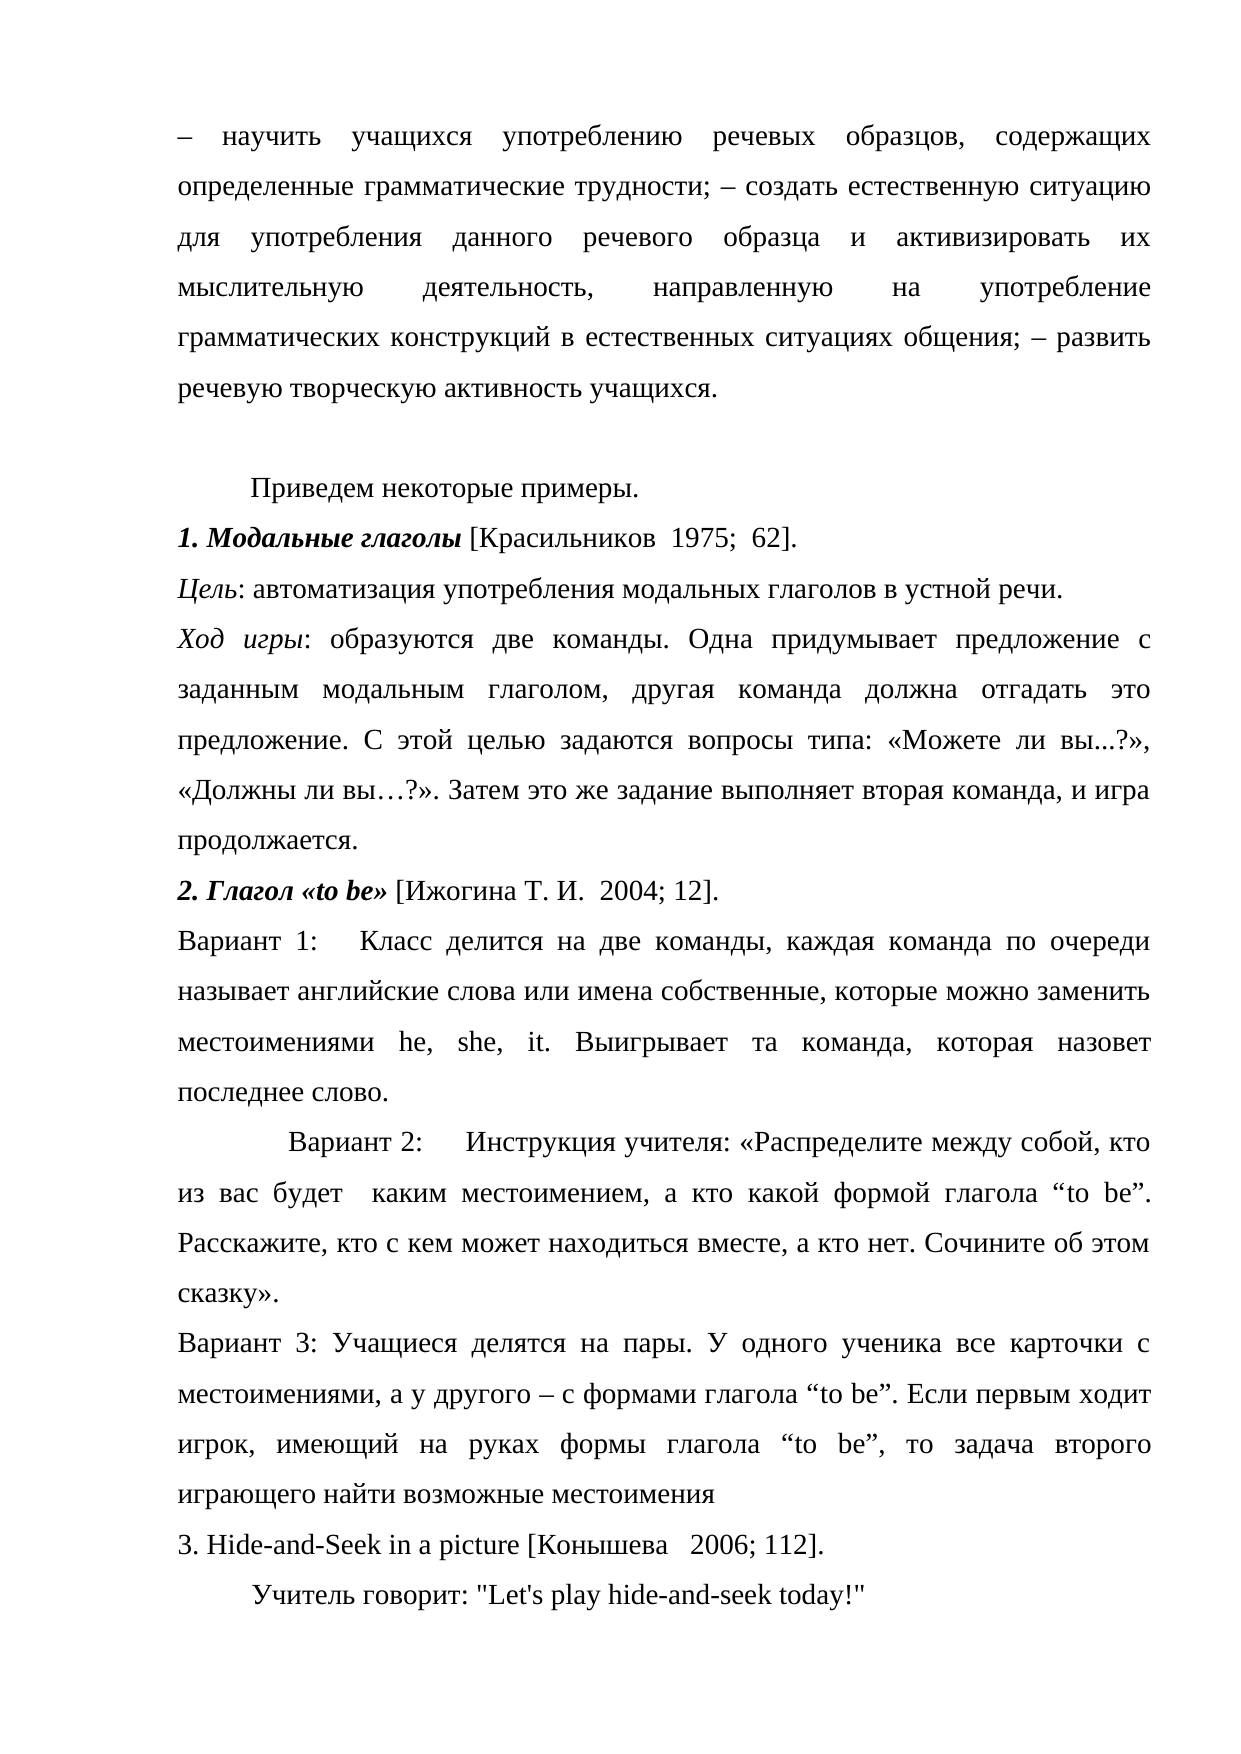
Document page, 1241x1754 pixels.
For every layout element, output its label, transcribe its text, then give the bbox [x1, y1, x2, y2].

text 3. Hide-and-Seek in a picture [Конышева 2006; 112]. [177, 1527, 1152, 1560]
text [177, 118, 1152, 403]
text Учитель говорит: "Let's play hide-and-seek today!" [177, 1577, 1152, 1611]
text 2. Глагол «to be» [Ижогина Т. И. 2004; 12]. [177, 873, 1152, 906]
text Цель: автоматизация употребления модальных глаголов в устной речи. [177, 571, 1152, 604]
text Вариант 2: Инструкция учителя: «Распределите между собой, кто из вас будет каким местоимением, а кто какой формой глагола “to be”. Расскажите, кто с кем может находиться вместе, а кто нет. Сочините об этом сказку». [177, 1124, 1152, 1309]
text Вариант 1: Класс делится на две команды, каждая команда по очереди называет английские слова или имена собственные, которые можно заменить местоимениями he, she, it. Выигрывает та команда, которая назовет последнее слово. [177, 923, 1152, 1108]
text 1. Модальные глаголы [Красильников 1975; 62]. [177, 521, 1152, 554]
text Вариант 3: Учащиеся делятся на пары. У одного ученика все карточки с местоимениями, а у другого – с формами глагола “to be”. Если первым ходит игрок, имеющий на руках формы глагола “to be”, то задача второго играющего найти возможные местоимения [177, 1326, 1152, 1510]
text Ход игры: образуются две команды. Одна придумывает предложение с заданным модальным глаголом, другая команда должна отгадать это предложение. С этой целью задаются вопросы типа: «Можете ли вы...?», «Должны ли вы…?». Затем это же задание выполняет вторая команда, и игра продолжается. [177, 621, 1152, 856]
text Приведем некоторые примеры. [177, 470, 1152, 504]
